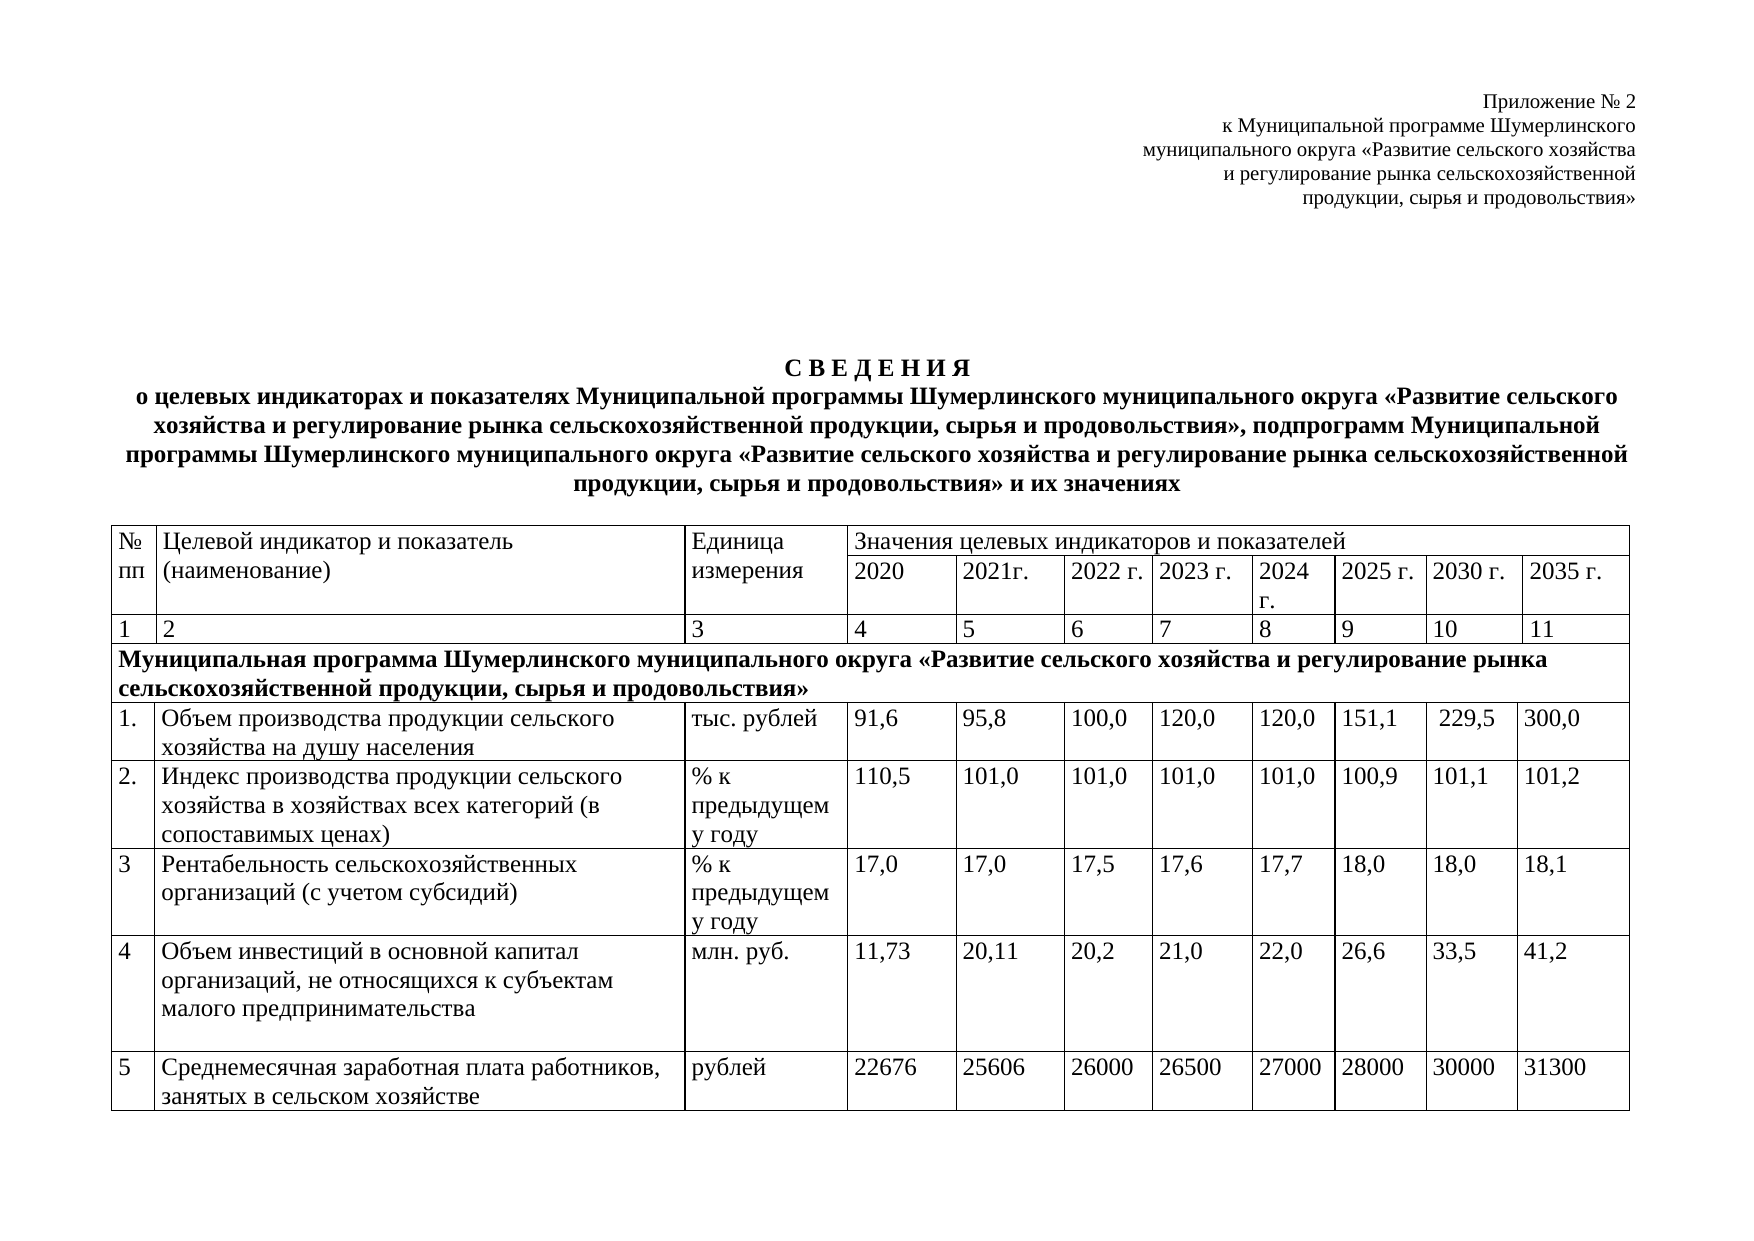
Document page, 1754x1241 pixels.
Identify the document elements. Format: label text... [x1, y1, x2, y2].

table_cell 101,0 [957, 761, 1064, 848]
table_cell 26,6 [1336, 936, 1426, 1051]
table_cell 22676 [848, 1052, 956, 1109]
table_cell 5 [957, 615, 1064, 643]
table_cell 100,0 [1065, 703, 1152, 760]
table_cell 95,8 [957, 703, 1064, 760]
table_cell 20,2 [1065, 936, 1152, 1051]
table_cell 2035 г. [1523, 556, 1629, 613]
table_cell % к предыдущему году [686, 849, 847, 935]
table_cell 2020 [848, 556, 956, 613]
table_cell Среднемесячная заработная плата работников, занятых в сельском хозяйстве [155, 1052, 684, 1109]
table_cell 300,0 [1518, 703, 1629, 760]
table_cell 2025 г. [1336, 556, 1426, 613]
table_cell 33,5 [1427, 936, 1517, 1051]
table_cell 10 [1427, 615, 1522, 643]
table_cell 17,7 [1253, 849, 1334, 935]
table_cell 100,9 [1336, 761, 1426, 848]
table_cell млн. руб. [686, 936, 847, 1051]
table_cell 28000 [1336, 1052, 1426, 1109]
table_cell 18,0 [1427, 849, 1517, 935]
table_cell 31300 [1518, 1052, 1629, 1109]
text С В Е Д Е Н И Я [118, 353, 1636, 381]
table_cell 1 [112, 615, 156, 643]
table_cell 9 [1336, 615, 1426, 643]
table_cell 17,0 [848, 849, 956, 935]
table_cell 101,0 [1253, 761, 1334, 848]
table_cell 20,11 [957, 936, 1064, 1051]
text к Муниципальной программе Шумерлинского [118, 113, 1636, 137]
text и регулирование рынка сельскохозяйственной [118, 161, 1636, 185]
table_cell 120,0 [1253, 703, 1334, 760]
table_cell 229,5 [1427, 703, 1517, 760]
table_cell 21,0 [1153, 936, 1252, 1051]
table_header Значения целевых индикаторов и показателей [848, 526, 1629, 555]
table_cell 7 [1153, 615, 1252, 643]
table_cell % к предыдущему году [686, 761, 847, 848]
text муниципального округа «Развитие сельского хозяйства [118, 137, 1636, 161]
table_header № пп [112, 526, 156, 613]
table_cell 25606 [957, 1052, 1064, 1109]
table_cell 26000 [1065, 1052, 1152, 1109]
table_cell тыс. рублей [686, 703, 847, 760]
table_cell 11,73 [848, 936, 956, 1051]
table_cell 5 [112, 1052, 154, 1109]
table_cell 151,1 [1336, 703, 1426, 760]
table_cell 2023 г. [1153, 556, 1252, 613]
table_cell 4 [112, 936, 154, 1051]
table_cell 3 [112, 849, 154, 935]
table_cell 2030 г. [1427, 556, 1522, 613]
table_cell 2. [112, 761, 154, 848]
table_cell 101,1 [1427, 761, 1517, 848]
table_cell 91,6 [848, 703, 956, 760]
table_cell 2 [157, 615, 684, 643]
table_header Единица измерения [686, 526, 847, 613]
table_cell 8 [1253, 615, 1334, 643]
table_cell Объем производства продукции сельского хозяйства на душу населения [155, 703, 684, 760]
table_cell 3 [686, 615, 847, 643]
table_cell Объем инвестиций в основной капитал организаций, не относящихся к субъектам малого предпринимательства [155, 936, 684, 1051]
table_cell Рентабельность сельскохозяйственных организаций (с учетом субсидий) [155, 849, 684, 935]
table_cell 41,2 [1518, 936, 1629, 1051]
table_cell 22,0 [1253, 936, 1334, 1051]
table_cell 26500 [1153, 1052, 1252, 1109]
table_cell рублей [686, 1052, 847, 1109]
table_cell 6 [1065, 615, 1152, 643]
table_cell 2024 г. [1253, 556, 1334, 613]
table_cell 17,6 [1153, 849, 1252, 935]
table_cell 101,0 [1153, 761, 1252, 848]
text Приложение № 2 [118, 89, 1636, 113]
table_cell 120,0 [1153, 703, 1252, 760]
table_cell 1. [112, 703, 154, 760]
table_cell 101,0 [1065, 761, 1152, 848]
table_cell 17,0 [957, 849, 1064, 935]
table_cell 4 [848, 615, 956, 643]
table_cell 2022 г. [1065, 556, 1152, 613]
table_cell 2021г. [957, 556, 1064, 613]
table_cell 17,5 [1065, 849, 1152, 935]
table_cell 18,0 [1336, 849, 1426, 935]
table_cell 101,2 [1518, 761, 1629, 848]
table_header Целевой индикатор и показатель (наименование) [157, 526, 684, 613]
table_cell 11 [1523, 615, 1629, 643]
table_cell Муниципальная программа Шумерлинского муниципального округа «Развитие сельского хозяйства и регулирование рынка сельскохозяйственной продукции, сырья и продовольствия» [112, 644, 1629, 702]
table_cell 110,5 [848, 761, 956, 848]
text продукции, сырья и продовольствия» [118, 185, 1636, 209]
table_cell Индекс производства продукции сельского хозяйства в хозяйствах всех категорий (в сопоставимых ценах) [155, 761, 684, 848]
table_cell 30000 [1427, 1052, 1517, 1109]
table_cell 18,1 [1518, 849, 1629, 935]
text о целевых индикаторах и показателях Муниципальной программы Шумерлинского муниципального округа «Развитие сельского хозяйства и регулирование рынка сельскохозяйственной продукции, сырья и продовольствия», подпрограмм Муниципальной программы Шумерлинского муниципального округа «Развитие сельского хозяйства и регулирование рынка сельскохозяйственной продукции, сырья и продовольствия» и их значениях [118, 381, 1636, 496]
table_cell 27000 [1253, 1052, 1334, 1109]
